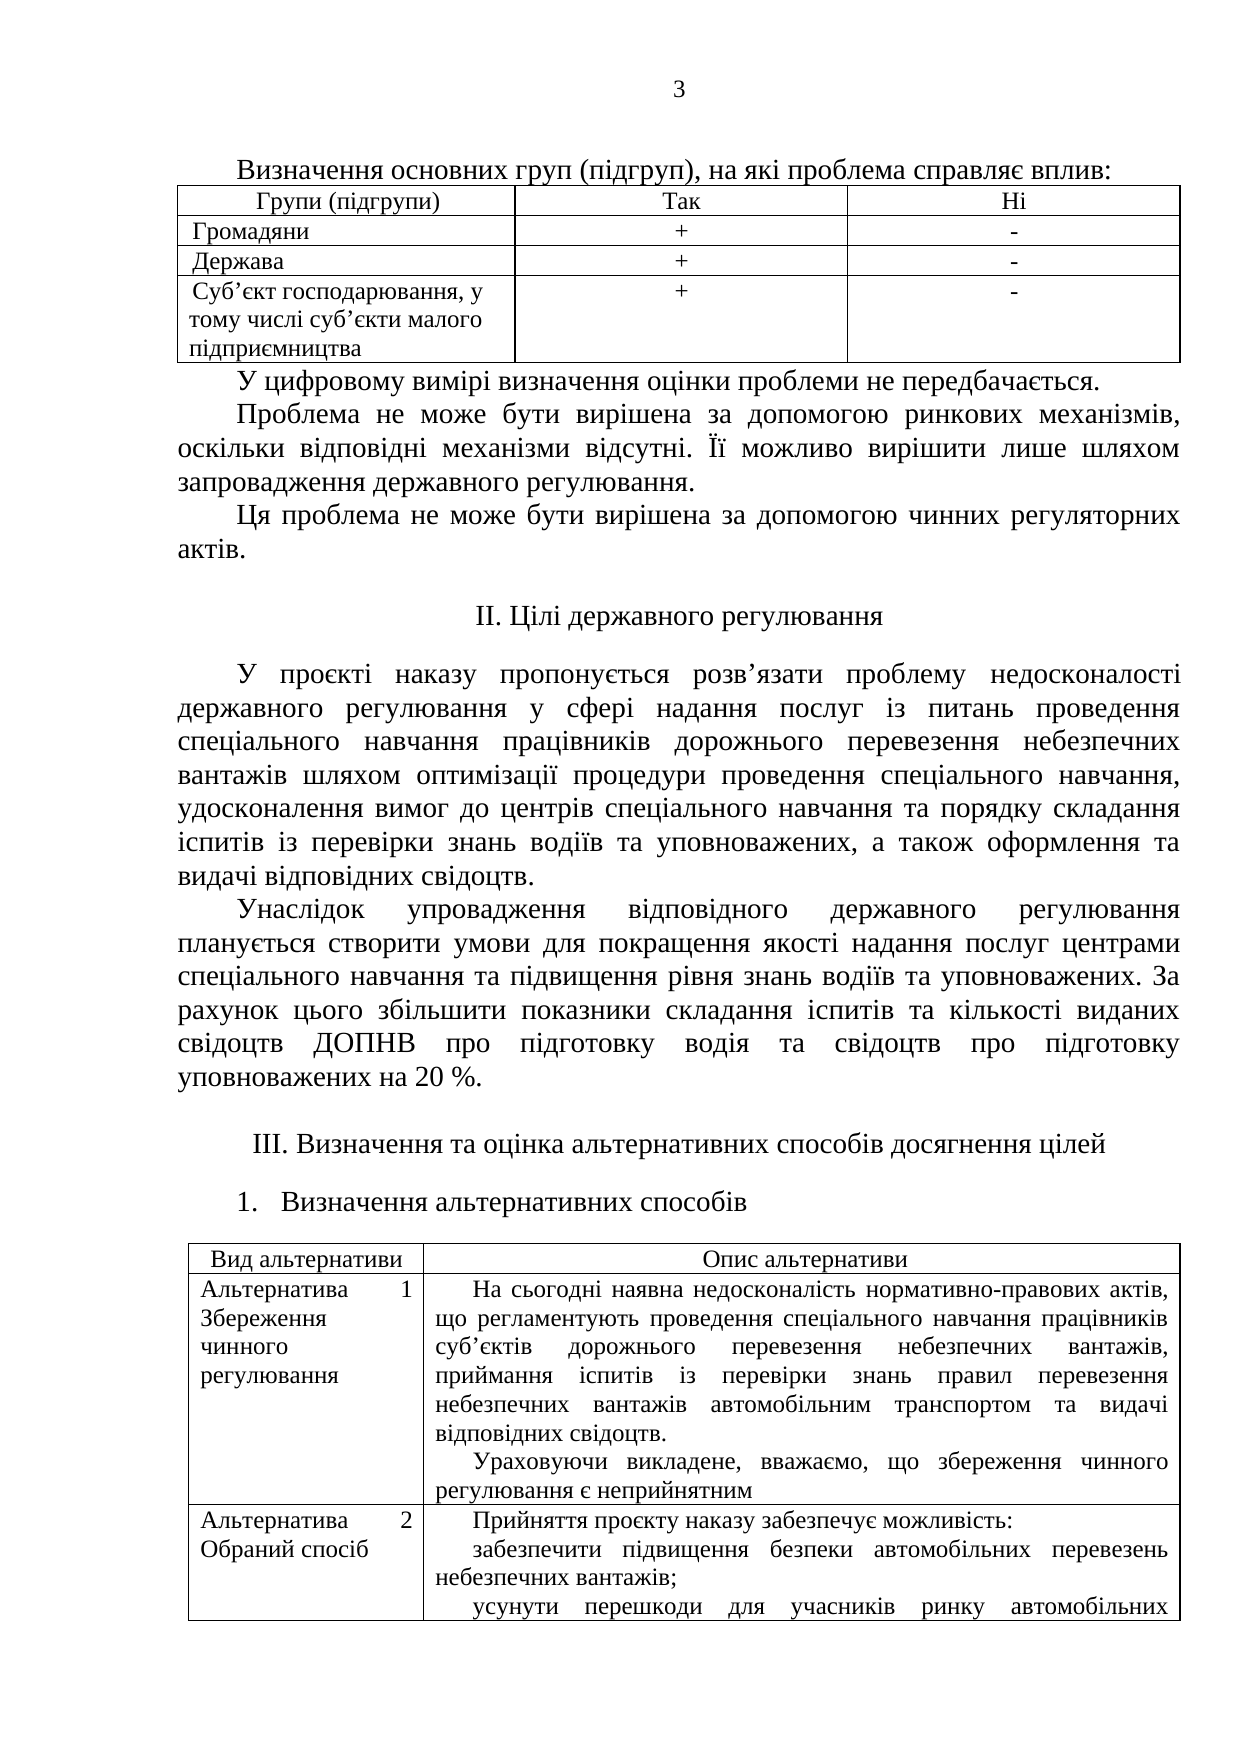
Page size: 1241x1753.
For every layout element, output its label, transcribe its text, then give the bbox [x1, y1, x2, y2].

table_cell Держава [178, 246, 514, 275]
table_cell + [516, 246, 847, 275]
table_header Так [516, 186, 847, 215]
text Визначення основних груп (підгруп), на які проблема справляє вплив: [177, 152, 1181, 185]
table_header Вид альтернативи [189, 1244, 423, 1273]
text ІІІ. Визначення та оцінка альтернативних способів досягнення цілей [177, 1126, 1181, 1159]
table_cell + [516, 216, 847, 245]
text Унаслідок упровадження відповідного державного регулювання планується створити умови для покращення якості надання послуг центрами спеціального навчання та підвищення рівня знань водіїв та уповноважених. За рахунок цього збільшити показники складання іспитів та кількості виданих свідоцтв ДОПНВ про підготовку водія та свідоцтв про підготовку уповноважених на 20 %. [177, 891, 1181, 1092]
list Визначення альтернативних способів [236, 1184, 1181, 1218]
text У проєкті наказу пропонується розв’язати проблему недосконалості державного регулювання у сфері надання послуг із питань проведення спеціального навчання працівників дорожнього перевезення небезпечних вантажів шляхом оптимізації процедури проведення спеціального навчання, удосконалення вимог до центрів спеціального навчання та порядку складання іспитів із перевірки знань водіїв та уповноважених, а також оформлення та видачі відповідних свідоцтв. [177, 656, 1181, 891]
table_cell - [848, 246, 1179, 275]
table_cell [424, 1505, 1179, 1620]
table_cell Суб’єкт господарювання, у тому числі суб’єкти малого підприємництва [178, 276, 514, 362]
text У цифровому вимірі визначення оцінки проблеми не передбачається. [177, 363, 1181, 397]
table_cell Альтернатива 1 Збереження чинного регулювання [189, 1274, 423, 1504]
text ІІ. Цілі державного регулювання [177, 598, 1181, 631]
table_header Групи (підгрупи) [178, 186, 514, 215]
table_cell Громадяни [178, 216, 514, 245]
table_cell + [516, 276, 847, 362]
table_cell Альтернатива 2 Обраний спосіб [189, 1505, 423, 1620]
table_header Ні [848, 186, 1179, 215]
text Ця проблема не може бути вирішена за допомогою чинних регуляторних актів. [177, 497, 1181, 564]
table_cell На сьогодні наявна недосконалість нормативно-правових актів, що регламентують проведення спеціального навчання працівників суб’єктів дорожнього перевезення небезпечних вантажів, приймання іспитів із перевірки знань правил перевезення небезпечних вантажів автомобільним транспортом та видачі відповідних свідоцтв. Ураховуючи викладене, вважаємо, що збереження чинного регулювання є неприйнятним [424, 1274, 1179, 1504]
table_cell - [848, 216, 1179, 245]
text Проблема не може бути вирішена за допомогою ринкових механізмів, оскільки відповідні механізми відсутні. Її можливо вирішити лише шляхом запровадження державного регулювання. [177, 397, 1181, 497]
table_cell - [848, 276, 1179, 362]
table_header Опис альтернативи [424, 1244, 1179, 1273]
